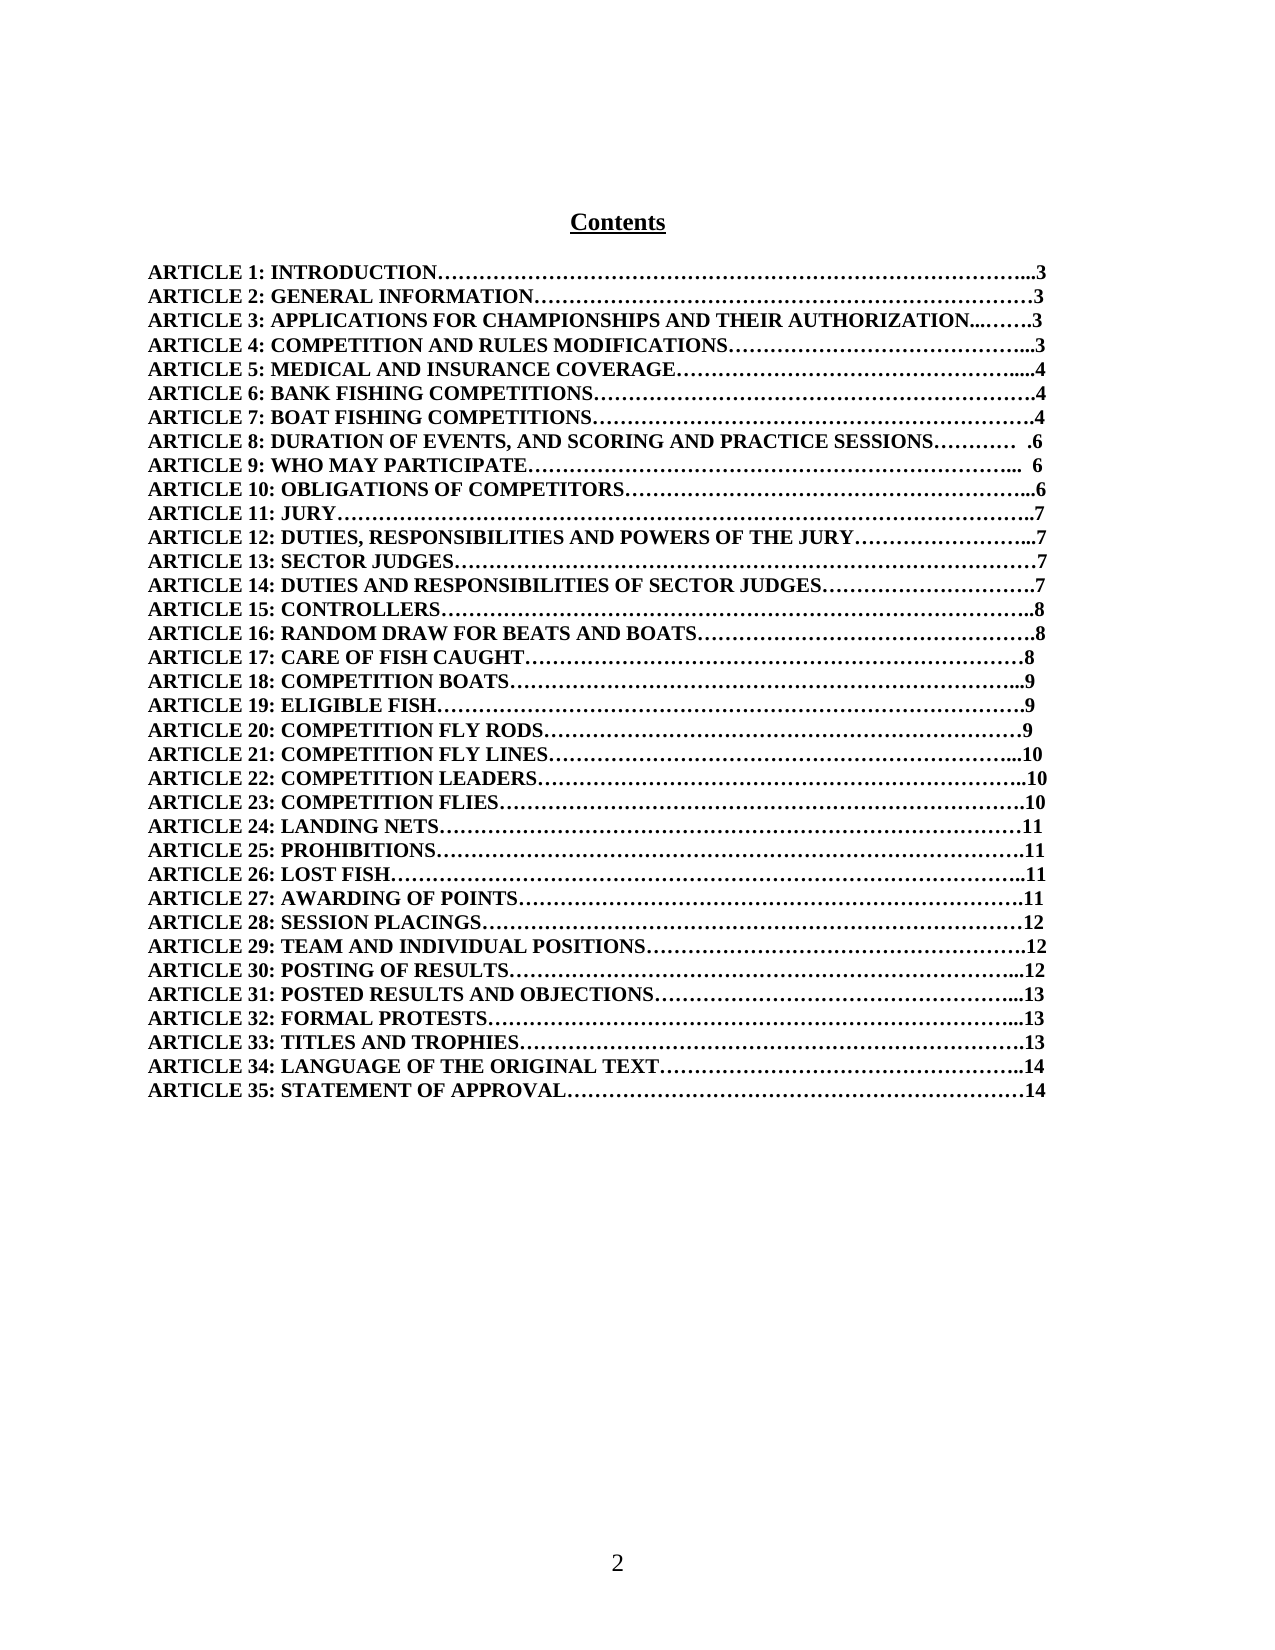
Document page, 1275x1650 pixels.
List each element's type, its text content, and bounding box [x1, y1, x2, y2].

text ARTICLE 5: MEDICAL AND INSURANCE COVERAGE………………………………………….....4 [148, 357, 1087, 381]
text ARTICLE 9: WHO MAY PARTICIPATE……………………………………………………………... 6 [148, 453, 1087, 477]
text ARTICLE 4: COMPETITION AND RULES MODIFICATIONS……………………………………...3 [148, 332, 1087, 357]
text ARTICLE 31: POSTED RESULTS AND OBJECTIONS……………………………………………...13 [148, 982, 1087, 1006]
text ARTICLE 14: DUTIES AND RESPONSIBILITIES OF SECTOR JUDGES………………………….7 [148, 573, 1087, 597]
subtitle ARTICLE 1: INTRODUCTION…………………………………………………………………………...3 [148, 260, 1087, 284]
title Contents [148, 207, 1087, 236]
text ARTICLE 6: BANK FISHING COMPETITIONS……………………………………………………….4 [148, 381, 1087, 405]
text ARTICLE 13: SECTOR JUDGES…………………………………………………………………………7 [148, 549, 1087, 573]
text ARTICLE 24: LANDING NETS…………………………………………………………………………11 [148, 814, 1087, 838]
text ARTICLE 25: PROHIBITIONS………………………………………………………………………….11 [148, 838, 1087, 862]
text ARTICLE 33: TITLES AND TROPHIES……………………………………………………………….13 [148, 1030, 1087, 1054]
text ARTICLE 15: CONTROLLERS…………………………………………………………………………..8 [148, 597, 1087, 621]
text ARTICLE 30: POSTING OF RESULTS………………………………………………………………...12 [148, 958, 1087, 982]
text ARTICLE 34: LANGUAGE OF THE ORIGINAL TEXT……………………………………………..14 [148, 1054, 1087, 1078]
text ARTICLE 21: COMPETITION FLY LINES…………………………………………………………...10 [148, 742, 1087, 766]
text ARTICLE 20: COMPETITION FLY RODS……………………………………………………………9 [148, 717, 1087, 742]
text ARTICLE 23: COMPETITION FLIES………………………………………………………………….10 [148, 790, 1087, 814]
text ARTICLE 17: CARE OF FISH CAUGHT………………………………………………………………8 [148, 645, 1087, 669]
text ARTICLE 19: ELIGIBLE FISH………………………………………………………………………….9 [148, 693, 1087, 717]
text ARTICLE 10: OBLIGATIONS OF COMPETITORS…………………………………………………...6 [148, 477, 1087, 501]
text ARTICLE 35: STATEMENT OF APPROVAL…………………………………………………………14 [148, 1078, 1087, 1102]
text ARTICLE 18: COMPETITION BOATS………………………………………………………………...9 [148, 669, 1087, 693]
text ARTICLE 32: FORMAL PROTESTS…………………………………………………………………...13 [148, 1006, 1087, 1030]
text ARTICLE 22: COMPETITION LEADERS……………………………………………………………..10 [148, 766, 1087, 790]
text ARTICLE 16: RANDOM DRAW FOR BEATS AND BOATS………………………………………….8 [148, 621, 1087, 645]
text ARTICLE 7: BOAT FISHING COMPETITIONS……………………………………………………….4 [148, 405, 1087, 429]
text ARTICLE 26: LOST FISH………………………………………………………………………………..11 [148, 862, 1087, 886]
text ARTICLE 27: AWARDING OF POINTS……………………………………………………………….11 [148, 886, 1087, 910]
text ARTICLE 29: TEAM AND INDIVIDUAL POSITIONS……………………………………………….12 [148, 934, 1087, 958]
text ARTICLE 11: JURY………………………………………………………………………………………..7 [148, 501, 1087, 525]
text ARTICLE 28: SESSION PLACINGS……………………………………………………………………12 [148, 910, 1087, 934]
text ARTICLE 2: GENERAL INFORMATION………………………………………………………………3 [148, 284, 1087, 308]
subtitle ARTICLE 3: APPLICATIONS FOR CHAMPIONSHIPS AND THEIR AUTHORIZATION...…….3 [148, 308, 1087, 332]
text ARTICLE 8: DURATION OF EVENTS, AND SCORING AND PRACTICE SESSIONS………… .6 [148, 429, 1087, 453]
text ARTICLE 12: DUTIES, RESPONSIBILITIES AND POWERS OF THE JURY……………………...7 [148, 525, 1087, 549]
